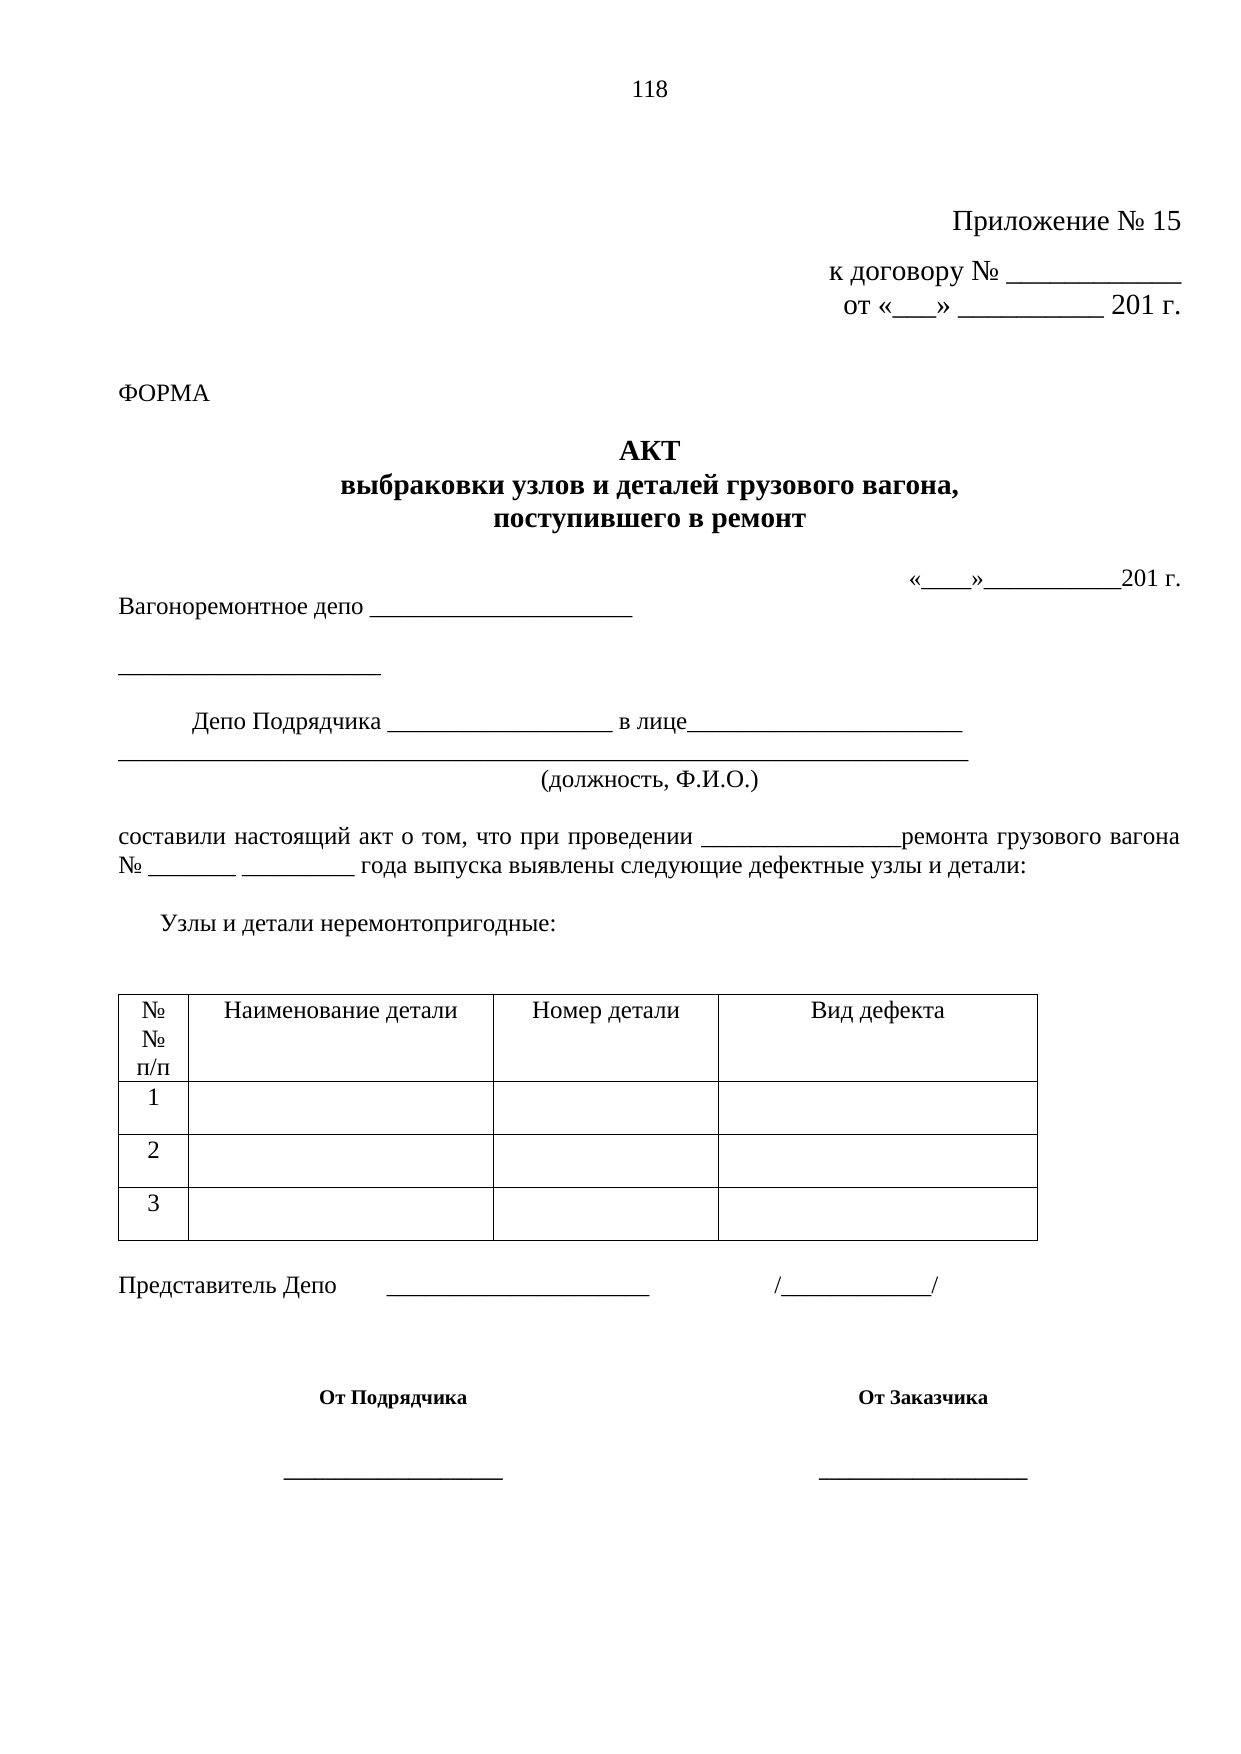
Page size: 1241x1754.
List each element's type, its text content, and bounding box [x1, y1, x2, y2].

text ФОРМА [118, 378, 1181, 407]
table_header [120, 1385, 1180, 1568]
text к договору № ____________ [118, 253, 1181, 287]
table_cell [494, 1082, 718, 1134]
text ____________________________________________________________________ [118, 735, 1181, 764]
text выбраковки узлов и деталей грузового вагона, [118, 467, 1181, 500]
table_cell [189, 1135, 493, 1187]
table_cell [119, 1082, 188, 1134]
text Приложение № 15 [118, 203, 1181, 237]
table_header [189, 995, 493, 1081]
text от «___» __________ 201 г. [118, 287, 1181, 321]
text составили настоящий акт о том, что при проведении ________________ремонта грузового вагона № _______ _________ года выпуска выявлены следующие дефектные узлы и детали: [118, 821, 1181, 879]
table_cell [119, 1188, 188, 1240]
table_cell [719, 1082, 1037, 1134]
text Депо Подрядчика __________________ в лице______________________ [118, 706, 1181, 735]
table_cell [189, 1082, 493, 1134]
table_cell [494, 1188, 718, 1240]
text «____»___________201 г. [118, 563, 1181, 591]
text _____________________ [118, 649, 1181, 678]
text Представитель Депо _____________________ /____________/ [118, 1270, 1181, 1299]
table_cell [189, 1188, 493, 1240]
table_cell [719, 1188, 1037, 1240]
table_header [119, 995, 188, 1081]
text Вагоноремонтное депо _____________________ [118, 591, 1181, 620]
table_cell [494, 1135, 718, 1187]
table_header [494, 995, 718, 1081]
text (должность, Ф.И.О.) [118, 764, 1181, 793]
text АКТ [118, 433, 1181, 467]
text поступившего в ремонт [118, 500, 1181, 534]
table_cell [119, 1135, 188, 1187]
text Узлы и детали неремонтопригодные: [118, 908, 1181, 936]
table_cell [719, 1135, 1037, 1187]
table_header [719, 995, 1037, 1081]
